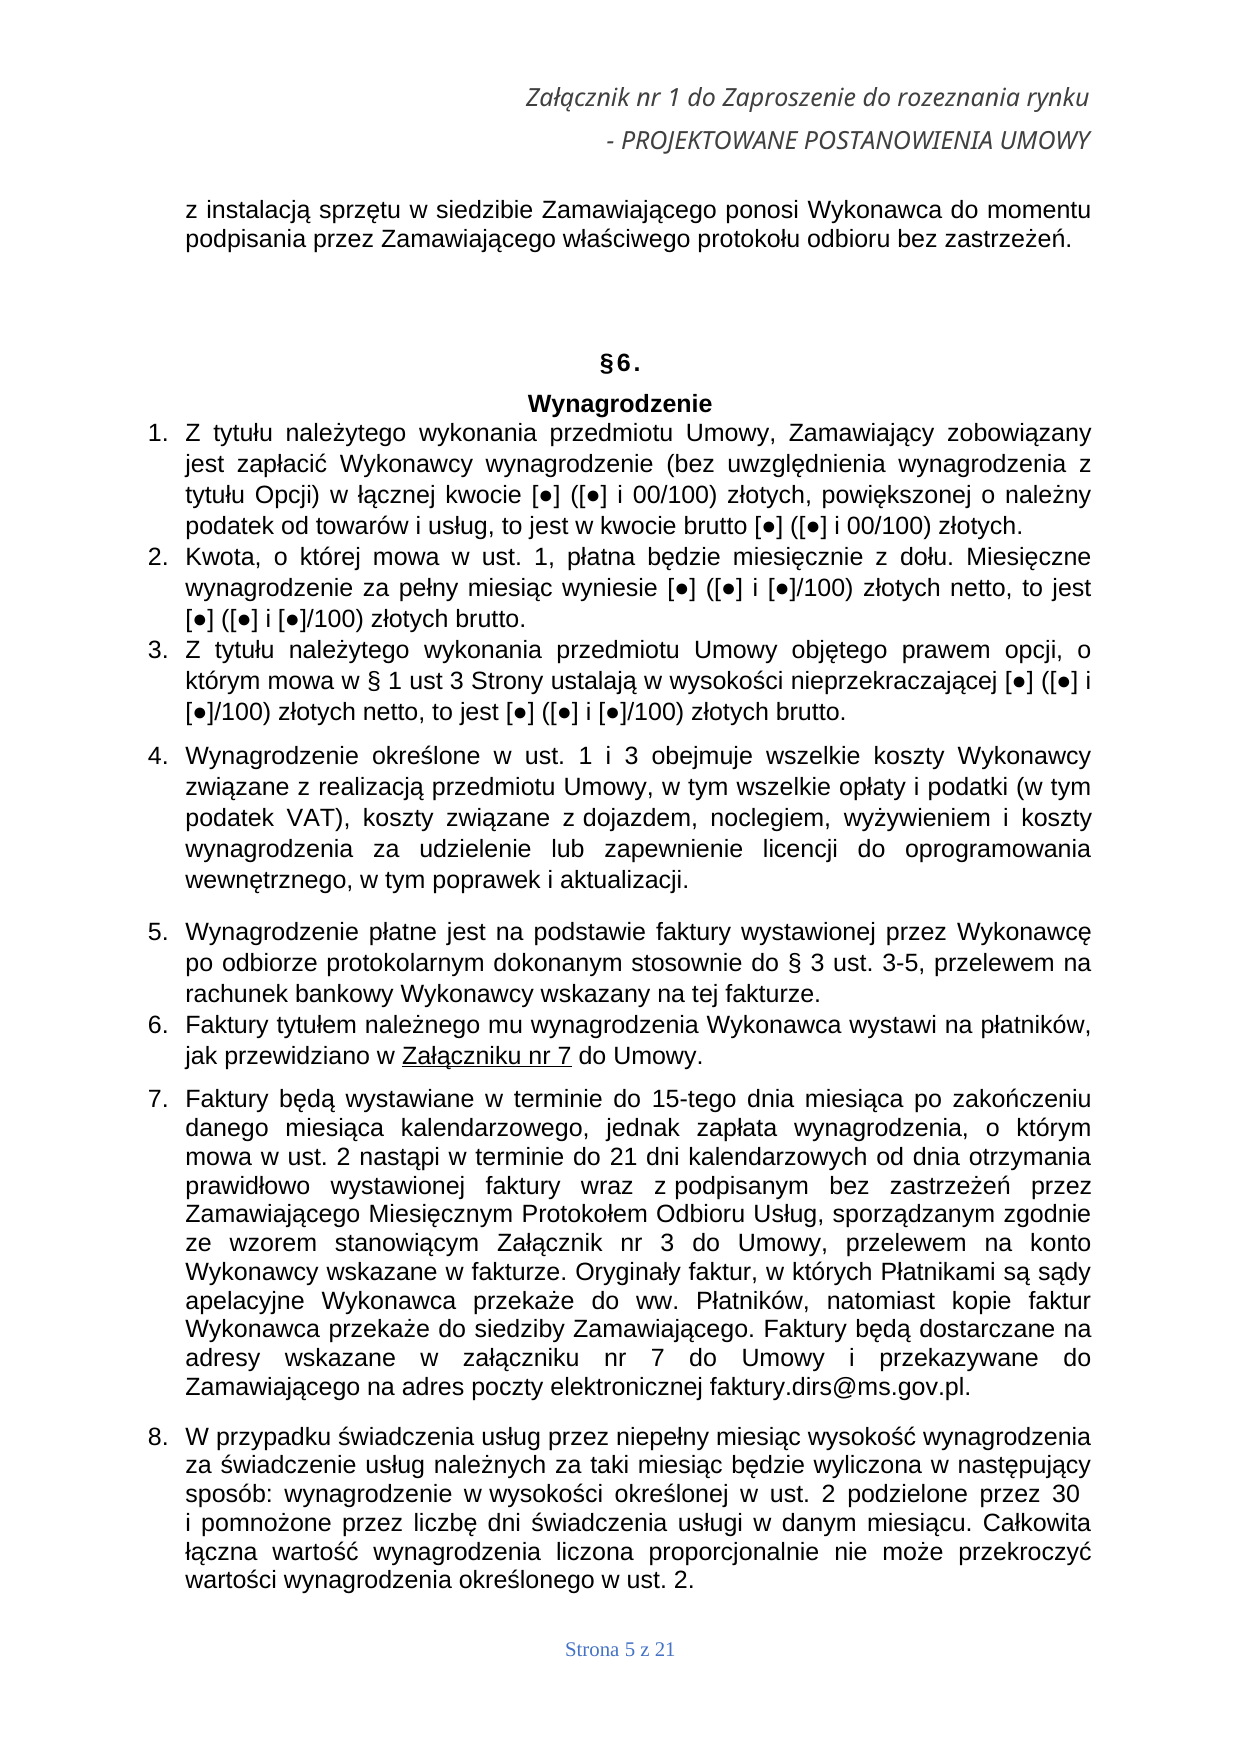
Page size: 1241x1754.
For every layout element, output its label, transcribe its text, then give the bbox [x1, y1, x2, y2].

list Wynagrodzenie płatne jest na podstawie faktury wystawionej przez Wykonawcę po odbiorze protokolarnym dokonanym stosownie do § 3 ust. 3-5, przelewem na rachunek bankowy Wykonawcy wskazany na tej fakturze. [148, 917, 1093, 1007]
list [148, 195, 1093, 252]
list Faktury tytułem należnego mu wynagrodzenia Wykonawca wystawi na płatników, jak przewidziano w Załączniku nr 7 do Umowy. [148, 1010, 1093, 1069]
text §6. [148, 348, 1093, 376]
list Faktury będą wystawiane w terminie do 15-tego dnia miesiąca po zakończeniu danego miesiąca kalendarzowego, jednak zapłata wynagrodzenia, o którym mowa w ust. 2 nastąpi w terminie do 21 dni kalendarzowych od dnia otrzymania prawidłowo wystawionej faktury wraz z podpisanym bez zastrzeżeń przez Zamawiającego Miesięcznym Protokołem Odbioru Usług, sporządzanym zgodnie ze wzorem stanowiącym Załącznik nr 3 do Umowy, przelewem na konto Wykonawcy wskazane w fakturze. Oryginały faktur, w których Płatnikami są sądy apelacyjne Wykonawca przekaże do ww. Płatników, natomiast kopie faktur Wykonawca przekaże do siedziby Zamawiającego. Faktury będą dostarczane na adresy wskazane w załączniku nr 7 do Umowy i przekazywane do Zamawiającego na adres poczty elektronicznej faktury.dirs@ms.gov.pl. [148, 1084, 1093, 1401]
list Z tytułu należytego wykonania przedmiotu Umowy, Zamawiający zobowiązany jest zapłacić Wykonawcy wynagrodzenie (bez uwzględnienia wynagrodzenia z tytułu Opcji) w łącznej kwocie [●] ([●] i 00/100) złotych, powiększonej o należny podatek od towarów i usług, to jest w kwocie brutto [●] ([●] i 00/100) złotych. [148, 418, 1093, 539]
text Wynagrodzenie [148, 389, 1093, 418]
list Wynagrodzenie określone w ust. 1 i 3 obejmuje wszelkie koszty Wykonawcy związane z realizacją przedmiotu Umowy, w tym wszelkie opłaty i podatki (w tym podatek VAT), koszty związane z dojazdem, noclegiem, wyżywieniem i koszty wynagrodzenia za udzielenie lub zapewnienie licencji do oprogramowania wewnętrznego, w tym poprawek i aktualizacji. [148, 741, 1093, 893]
list Z tytułu należytego wykonania przedmiotu Umowy objętego prawem opcji, o którym mowa w § 1 ust 3 Strony ustalają w wysokości nieprzekraczającej [●] ([●] i [●]/100) złotych netto, to jest [●] ([●] i [●]/100) złotych brutto. [148, 635, 1093, 726]
list W przypadku świadczenia usług przez niepełny miesiąc wysokość wynagrodzenia za świadczenie usług należnych za taki miesiąc będzie wyliczona w następujący sposób: wynagrodzenie w wysokości określonej w ust. 2 podzielone przez 30 i pomnożone przez liczbę dni świadczenia usługi w danym miesiącu. Całkowita łączna wartość wynagrodzenia liczona proporcjonalnie nie może przekroczyć wartości wynagrodzenia określonego w ust. 2. [148, 1421, 1093, 1594]
list Kwota, o której mowa w ust. 1, płatna będzie miesięcznie z dołu. Miesięczne wynagrodzenie za pełny miesiąc wyniesie [●] ([●] i [●]/100) złotych netto, to jest [●] ([●] i [●]/100) złotych brutto. [148, 542, 1093, 633]
